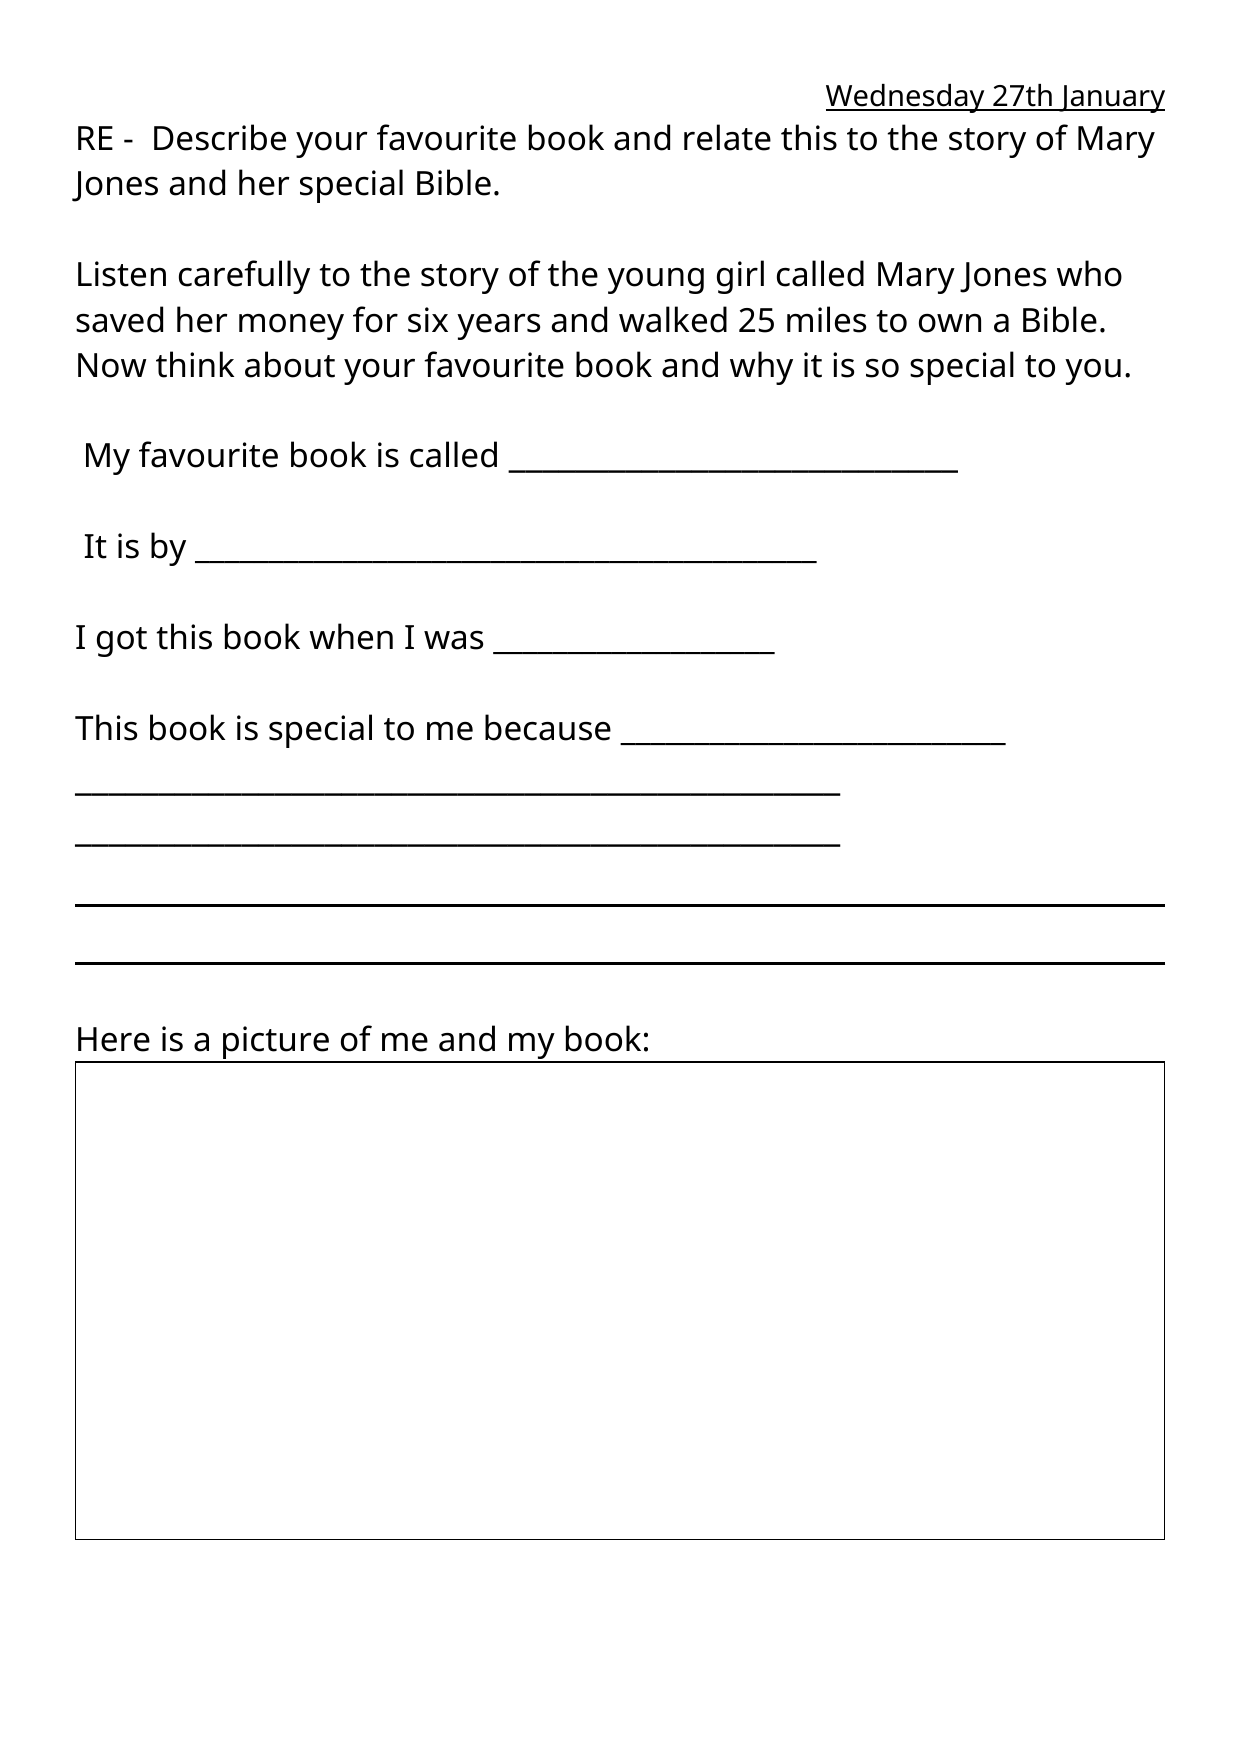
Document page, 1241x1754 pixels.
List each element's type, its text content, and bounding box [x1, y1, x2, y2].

text Listen carefully to the story of the young girl called Mary Jones who saved her money for six years and walked 25 miles to own a Bible. [75, 251, 1165, 342]
text RE - Describe your favourite book and relate this to the story of Mary Jones and her special Bible. [75, 115, 1165, 206]
text ______________________________________________ [75, 801, 1165, 852]
text ______________________________________________ [75, 750, 1165, 801]
text Here is a picture of me and my book: [75, 1016, 1165, 1061]
table_header [76, 1063, 1164, 1539]
text Wednesday 27th January [75, 75, 1165, 115]
text I got this book when I was ___________________ [75, 614, 1165, 659]
text It is by __________________________________________ [75, 523, 1165, 569]
text My favourite book is called ___________________________ [75, 427, 1165, 478]
text This book is special to me because __________________________ [75, 705, 1165, 750]
text Now think about your favourite book and why it is so special to you. [75, 342, 1165, 387]
